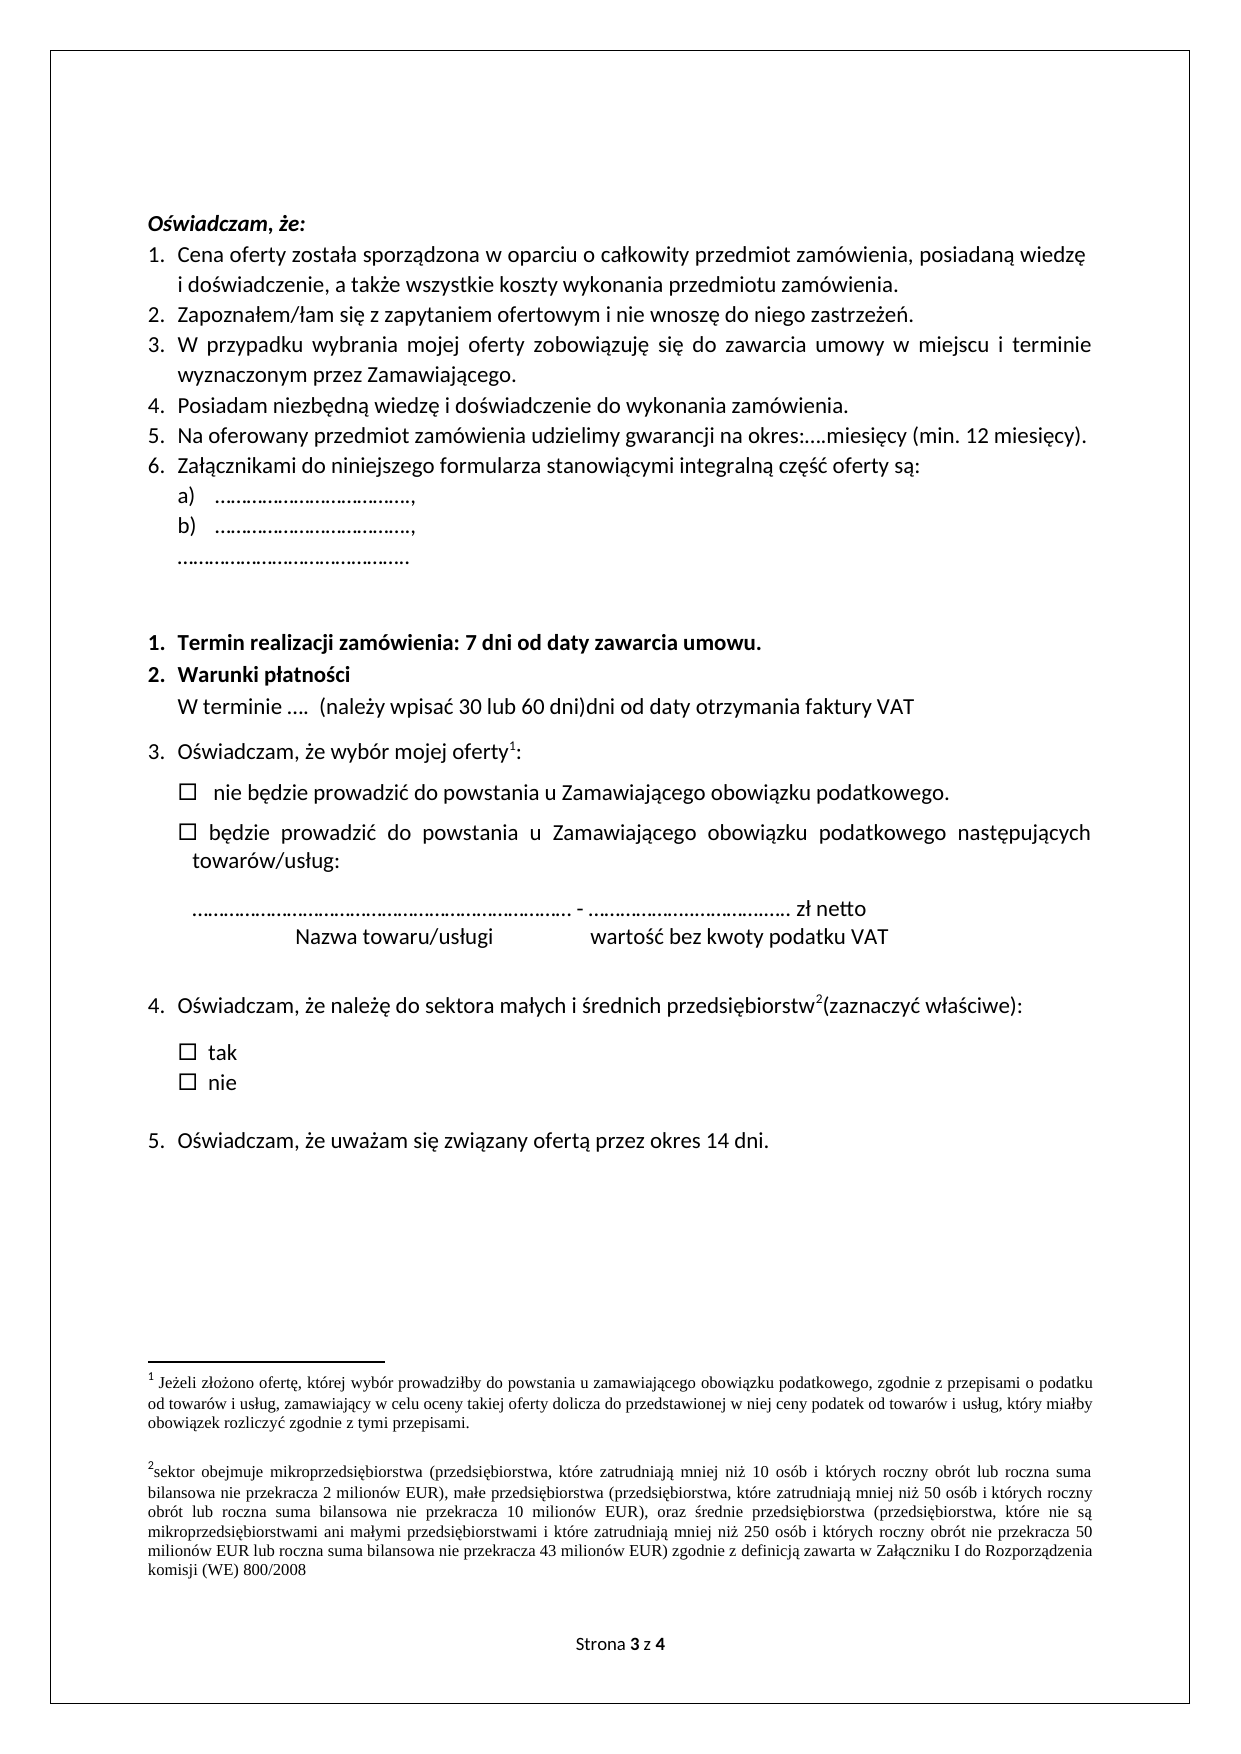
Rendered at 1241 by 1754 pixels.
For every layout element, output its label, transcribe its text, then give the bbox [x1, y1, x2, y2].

text ……………………………………………………………… - ………………..………….….. zł netto [192, 894, 1093, 922]
text tak [177, 1038, 1093, 1066]
list Zapoznałem/łam się z zapytaniem ofertowym i nie wnoszę do niego zastrzeżeń. [148, 300, 1093, 328]
text Nazwa towaru/usługi wartość bez kwoty podatku VAT [192, 922, 1093, 951]
list ………………………………., [177, 481, 1093, 509]
list Oświadczam, że wybór mojej oferty: [148, 737, 1093, 765]
text W terminie …. (należy wpisać 30 lub 60 dni)dni od daty otrzymania faktury VAT [177, 692, 1093, 720]
list Oświadczam, że należę do sektora małych i średnich przedsiębiorstw(zaznaczyć właściwe): [148, 991, 1093, 1019]
text nie będzie prowadzić do powstania u Zamawiającego obowiązku podatkowego. [247, 778, 1093, 806]
list W przypadku wybrania mojej oferty zobowiązuję się do zawarcia umowy w miejscu i terminie wyznaczonym przez Zamawiającego. [148, 330, 1093, 388]
text nie [177, 1068, 1093, 1096]
list Posiadam niezbędną wiedzę i doświadczenie do wykonania zamówienia. [148, 391, 1093, 419]
list Cena oferty została sporządzona w oparciu o całkowity przedmiot zamówienia, posiadaną wiedzę i doświadczenie, a także wszystkie koszty wykonania przedmiotu zamówienia. [148, 240, 1093, 298]
text Oświadczam, że: [148, 209, 1093, 237]
list Oświadczam, że uważam się związany ofertą przez okres 14 dni. [148, 1126, 1093, 1154]
list Na oferowany przedmiot zamówienia udzielimy gwarancji na okres:….miesięcy (min. 12 miesięcy). [148, 421, 1093, 449]
text będzie prowadzić do powstania u Zamawiającego obowiązku podatkowego następujących towarów/usług: [177, 818, 1093, 874]
list Warunki płatności [148, 660, 1093, 688]
text …………………………………….. [177, 542, 1093, 570]
list Termin realizacji zamówienia: 7 dni od daty zawarcia umowu. [148, 628, 1093, 656]
list Załącznikami do niniejszego formularza stanowiącymi integralną część oferty są: [148, 451, 1093, 479]
list ………………………………., [177, 512, 1093, 539]
